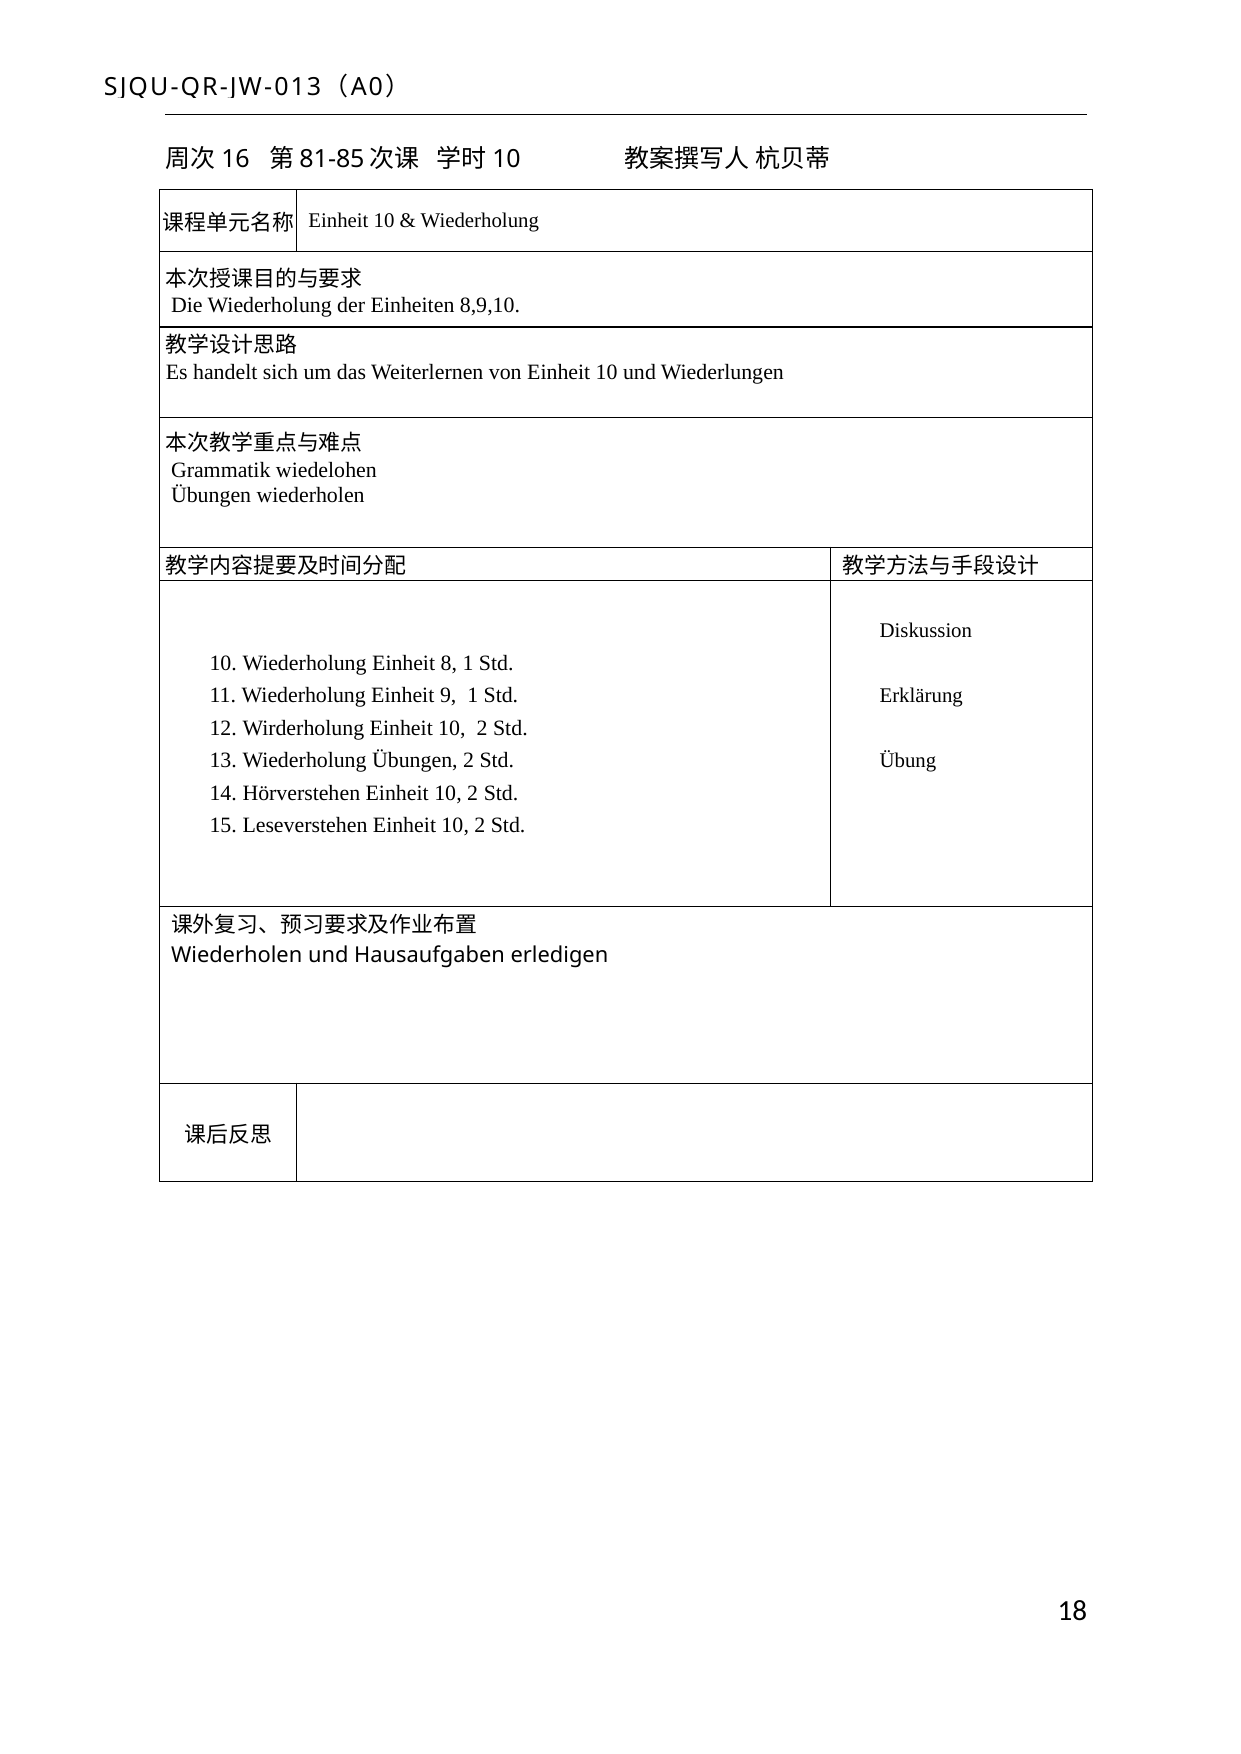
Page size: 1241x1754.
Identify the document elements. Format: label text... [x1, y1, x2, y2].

table_cell 教学方法与手段设计 [831, 548, 1092, 580]
table_header 课程单元名称 [160, 190, 296, 251]
table_cell Wiederholung Einheit 8, 1 Std. Wiederholung Einheit 9, 1 Std. Wirderholung Einheit 10, 2 Std. Wiederholung Übungen, 2 Std. Hörverstehen Einheit 10, 2 Std. Leseverstehen Einheit 10, 2 Std. [160, 581, 830, 906]
text 周次 16 第81-85次课 学时 10 教案撰写人 杭贝蒂 [165, 124, 1087, 189]
table_header Einheit 10 & Wiederholung [297, 190, 1092, 251]
table_cell 教学内容提要及时间分配 [160, 548, 830, 580]
table_cell 课后反思 [160, 1084, 296, 1181]
table_cell 本次授课目的与要求 Die Wiederholung der Einheiten 8,9,10. [160, 252, 1092, 326]
table_cell 教学设计思路 Es handelt sich um das Weiterlernen von Einheit 10 und Wiederlungen [160, 328, 1092, 417]
table_cell 课外复习、预习要求及作业布置 Wiederholen und Hausaufgaben erledigen [160, 907, 1092, 1083]
table_cell 本次教学重点与难点 Grammatik wiedelohen Übungen wiederholen [160, 418, 1092, 547]
table_cell [297, 1084, 1092, 1181]
table_cell Diskussion Erklärung Übung [831, 581, 1092, 906]
